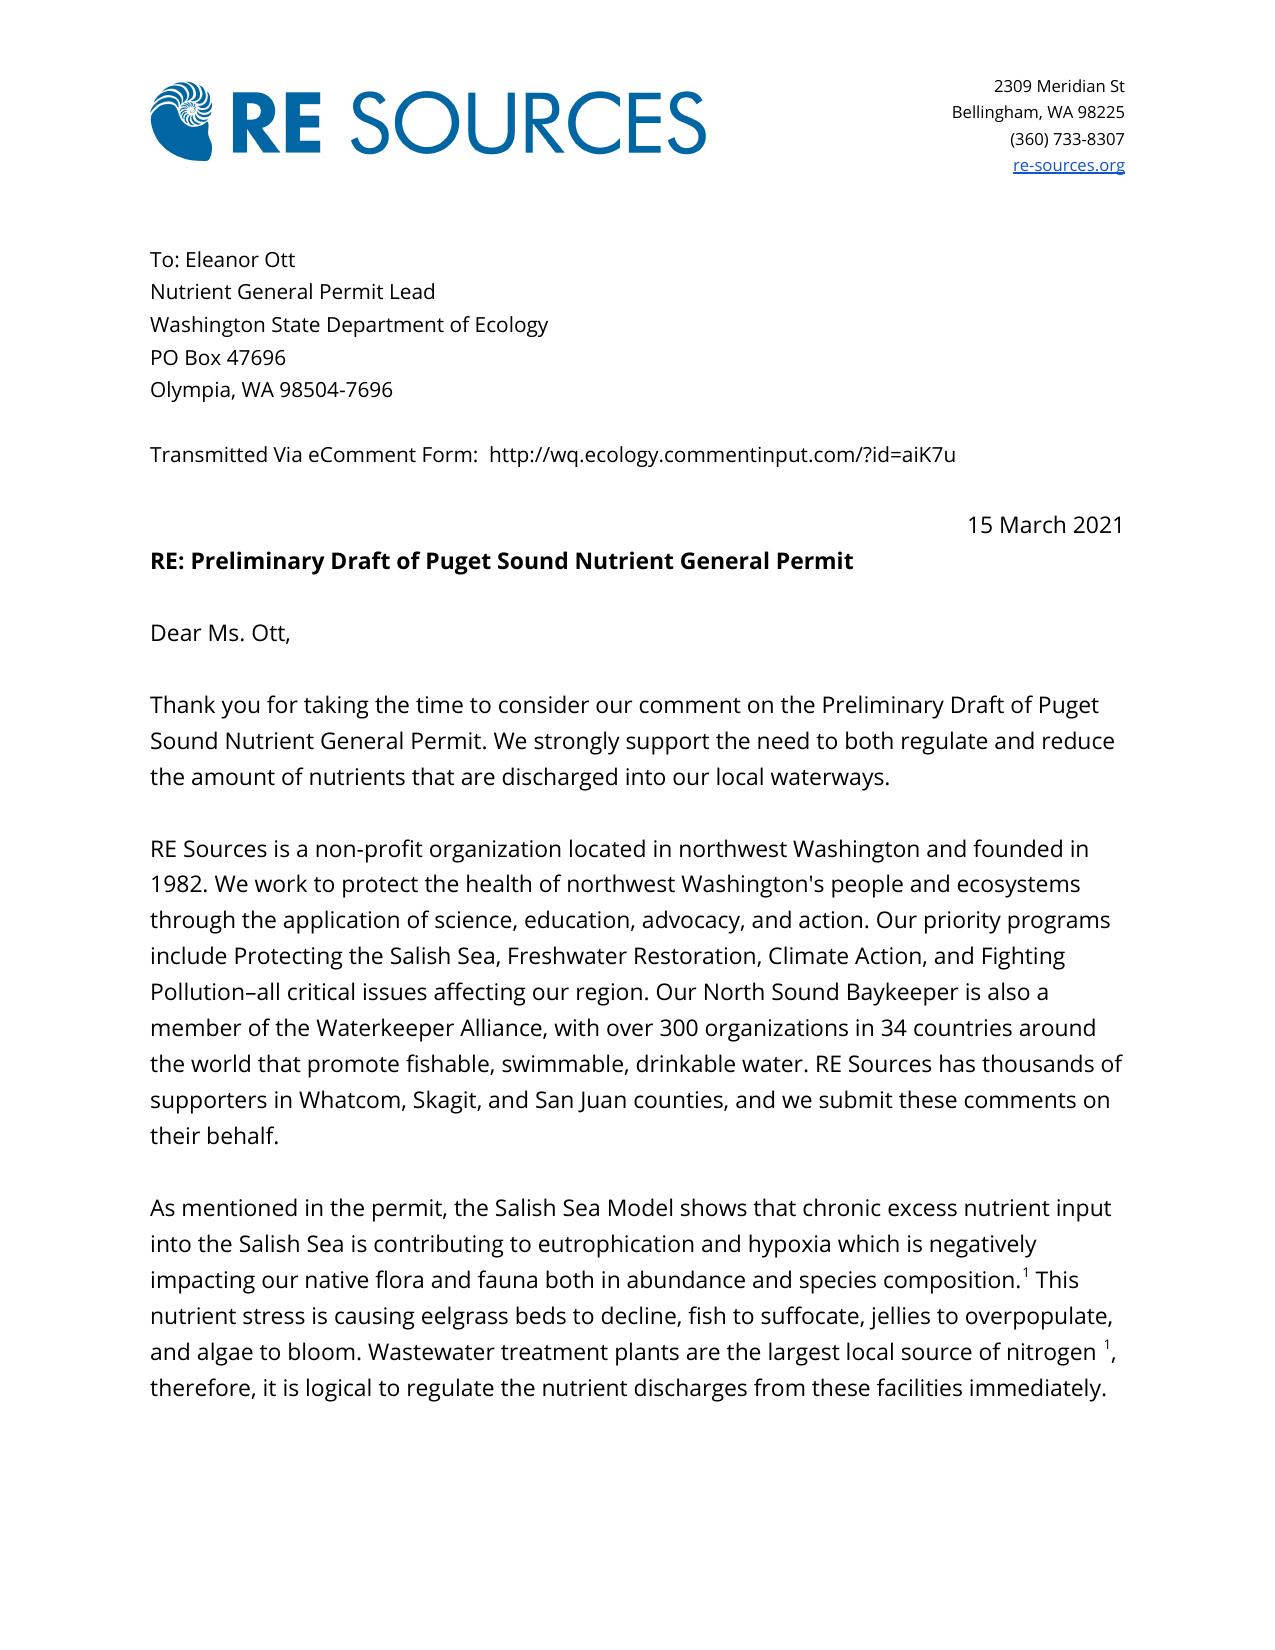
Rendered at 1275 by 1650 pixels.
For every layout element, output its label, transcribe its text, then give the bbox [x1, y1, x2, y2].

text 15 March 2021 [150, 509, 1125, 540]
text As mentioned in the permit, the Salish Sea Model shows that chronic excess nutrient input into the Salish Sea is contributing to eutrophication and hypoxia which is negatively impacting our native flora and fauna both in abundance and species composition.1 This nutrient stress is causing eelgrass beds to decline, fish to suffocate, jellies to overpopulate, and algae to bloom. Wastewater treatment plants are the largest local source of nitrogen 1, therefore, it is logical to regulate the nutrient discharges from these facilities immediately. [150, 1192, 1125, 1403]
text Washington State Department of Ecology [150, 310, 1125, 338]
text RE: Preliminary Draft of Puget Sound Nutrient General Permit [150, 545, 1125, 576]
text To: Eleanor Ott [150, 245, 1125, 273]
picture [150, 81, 707, 162]
text Dear Ms. Ott, [150, 617, 1125, 648]
text RE Sources is a non-profit organization located in northwest Washington and founded in 1982. We work to protect the health of northwest Washington's people and ecosystems through the application of science, education, advocacy, and action. Our priority programs include Protecting the Salish Sea, Freshwater Restoration, Climate Action, and Fighting Pollution–all critical issues affecting our region. Our North Sound Baykeeper is also a member of the Waterkeeper Alliance, with over 300 organizations in 34 countries around the world that promote fishable, swimmable, drinkable water. RE Sources has thousands of supporters in Whatcom, Skagit, and San Juan counties, and we submit these comments on their behalf. [150, 832, 1125, 1151]
text Transmitted Via eComment Form: http://wq.ecology.commentinput.com/?id=aiK7u [150, 441, 1125, 469]
text Olympia, WA 98504-7696 [150, 375, 1125, 404]
text Thank you for taking the time to consider our comment on the Preliminary Draft of Puget Sound Nutrient General Permit. We strongly support the need to both regulate and reduce the amount of nutrients that are discharged into our local waterways. [150, 689, 1125, 792]
text PO Box 47696 [150, 343, 1125, 371]
text Nutrient General Permit Lead [150, 277, 1125, 306]
